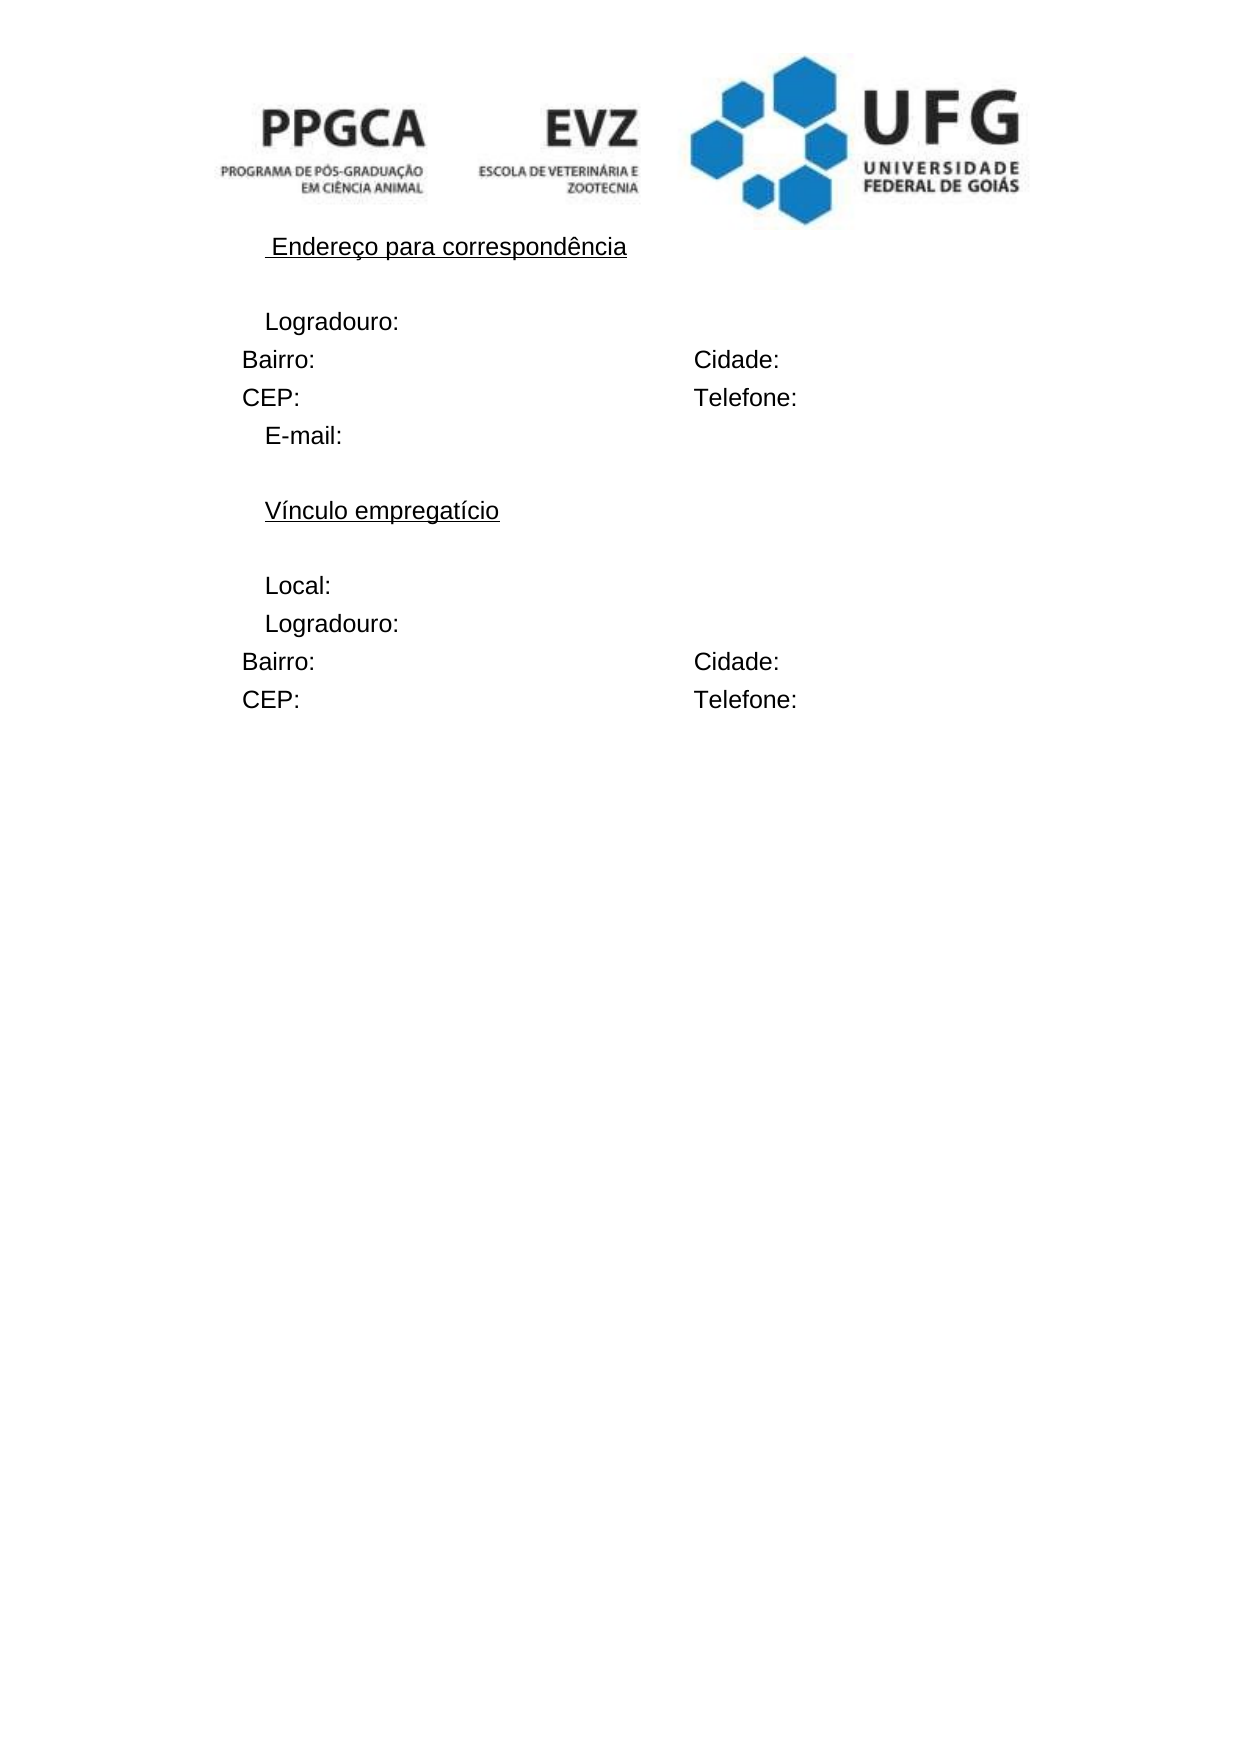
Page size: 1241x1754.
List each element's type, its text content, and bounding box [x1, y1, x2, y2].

picture [177, 53, 1064, 230]
text Logradouro: [264, 307, 1063, 336]
text Endereço para correspondência [264, 131, 1063, 261]
text Bairro: Cidade: [177, 345, 1063, 374]
text Logradouro: [264, 609, 1063, 638]
text Vínculo empregatício [264, 496, 1063, 525]
text Bairro: Cidade: [177, 647, 1063, 676]
text E-mail: [264, 421, 1063, 449]
text Local: [264, 571, 1063, 600]
text CEP: Telefone: [177, 685, 1063, 714]
text CEP: Telefone: [177, 383, 1063, 412]
